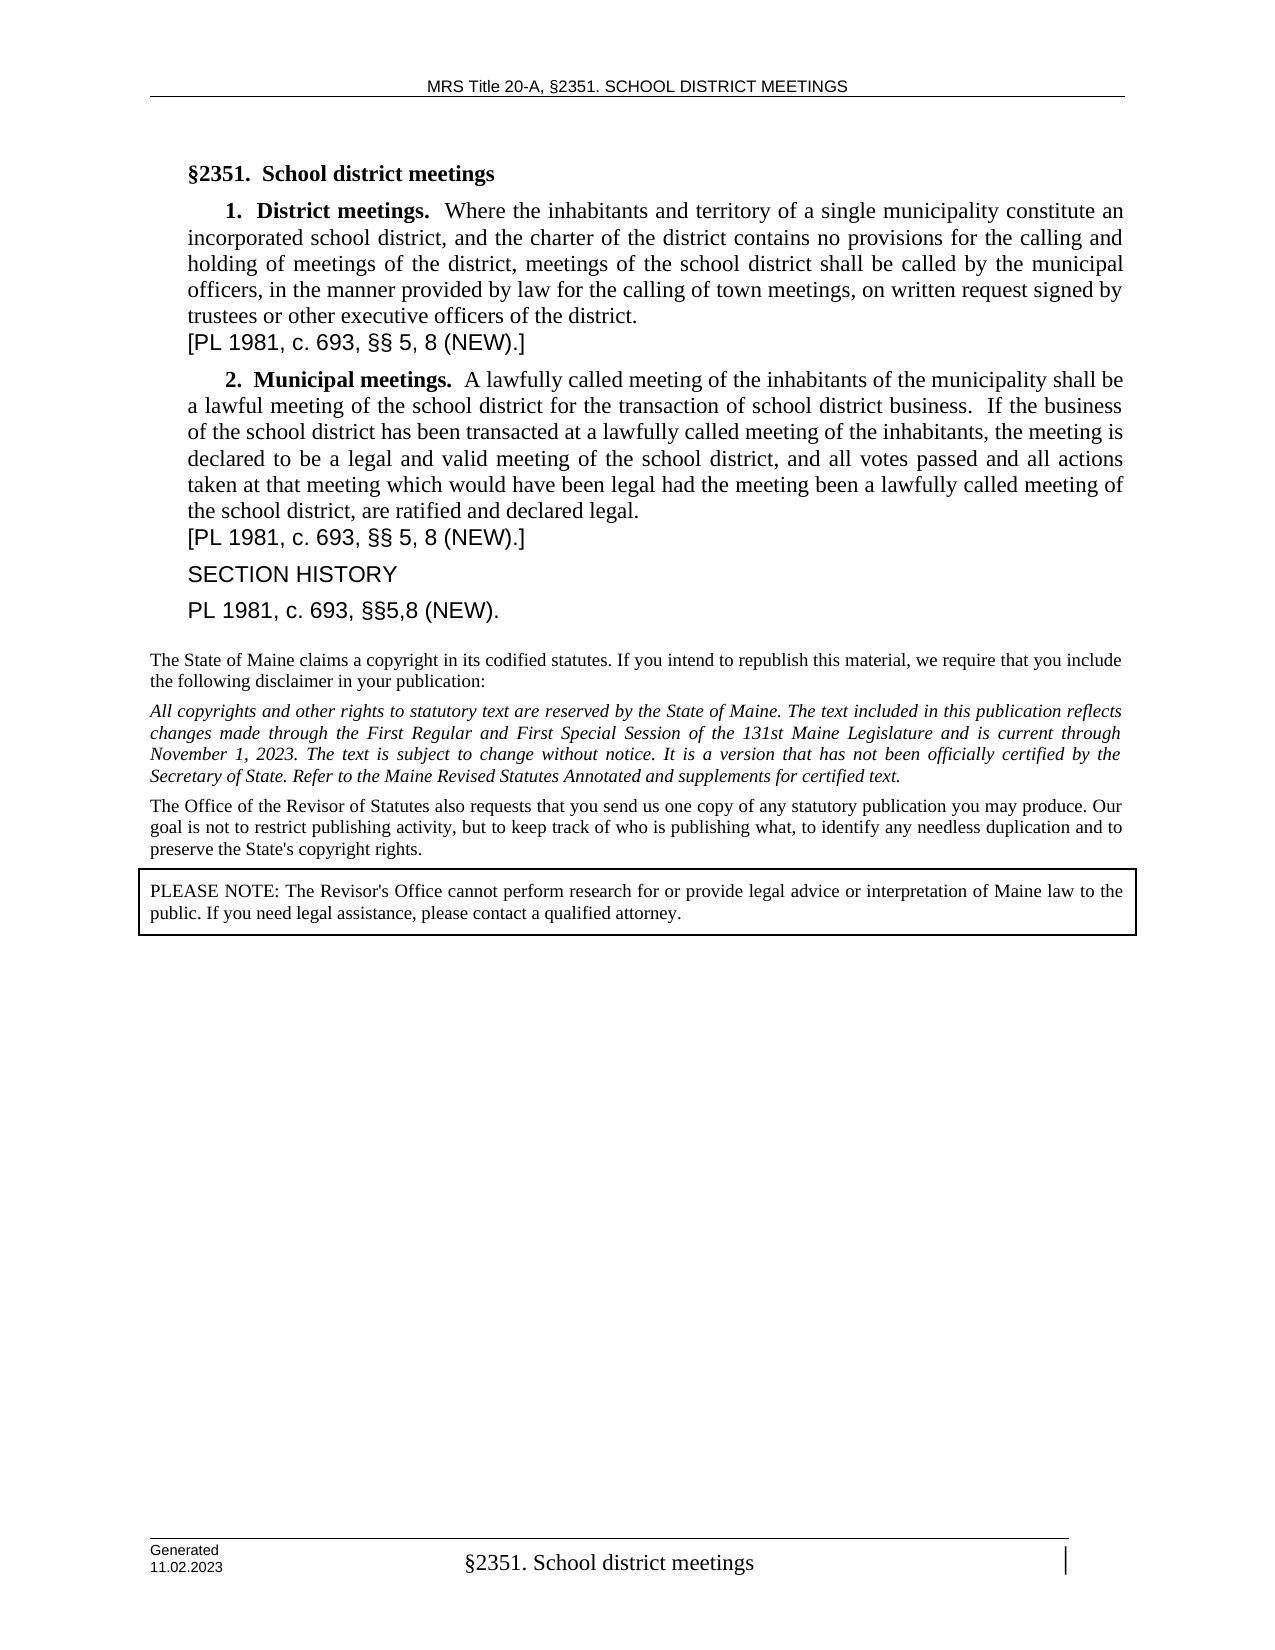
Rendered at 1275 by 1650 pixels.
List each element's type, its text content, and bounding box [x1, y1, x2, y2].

text [PL 1981, c. 693, §§ 5, 8 (NEW).] [187, 329, 1125, 355]
text The Office of the Revisor of Statutes also requests that you send us one copy of any statutory publication you may produce. Our goal is not to restrict publishing activity, but to keep track of who is publishing what, to identify any needless duplication and to preserve the State's copyright rights. [150, 795, 1125, 859]
text 2. Municipal meetings. A lawfully called meeting of the inhabitants of the municipality shall be a lawful meeting of the school district for the transaction of school district business. If the business of the school district has been transacted at a lawfully called meeting of the inhabitants, the meeting is declared to be a legal and valid meeting of the school district, and all votes passed and all actions taken at that meeting which would have been legal had the meeting been a lawfully called meeting of the school district, are ratified and declared legal. [187, 366, 1125, 524]
text The State of Maine claims a copyright in its codified statutes. If you intend to republish this material, we require that you include the following disclaimer in your publication: [150, 649, 1125, 692]
text All copyrights and other rights to statutory text are reserved by the State of Maine. The text included in this publication reflects changes made through the First Regular and First Special Session of the 131st Maine Legislature and is current through November 1, 2023 . The text is subject to change without notice. It is a version that has not been officially certified by the Secretary of State. Refer to the Maine Revised Statutes Annotated and supplements for certified text. [150, 700, 1125, 786]
text SECTION HISTORY [187, 561, 1125, 587]
text [PL 1981, c. 693, §§ 5, 8 (NEW).] [187, 524, 1125, 550]
text §2351. School district meetings [187, 160, 1125, 187]
text 1. District meetings. Where the inhabitants and territory of a single municipality constitute an incorporated school district, and the charter of the district contains no provisions for the calling and holding of meetings of the district, meetings of the school district shall be called by the municipal officers, in the manner provided by law for the calling of town meetings, on written request signed by trustees or other executive officers of the district. [187, 197, 1125, 329]
text PL 1981, c. 693, §§5,8 (NEW). [187, 597, 1125, 624]
text PLEASE NOTE: The Revisor's Office cannot perform research for or provide legal advice or interpretation of Maine law to the public. If you need legal assistance, please contact a qualified attorney. [140, 870, 1135, 934]
